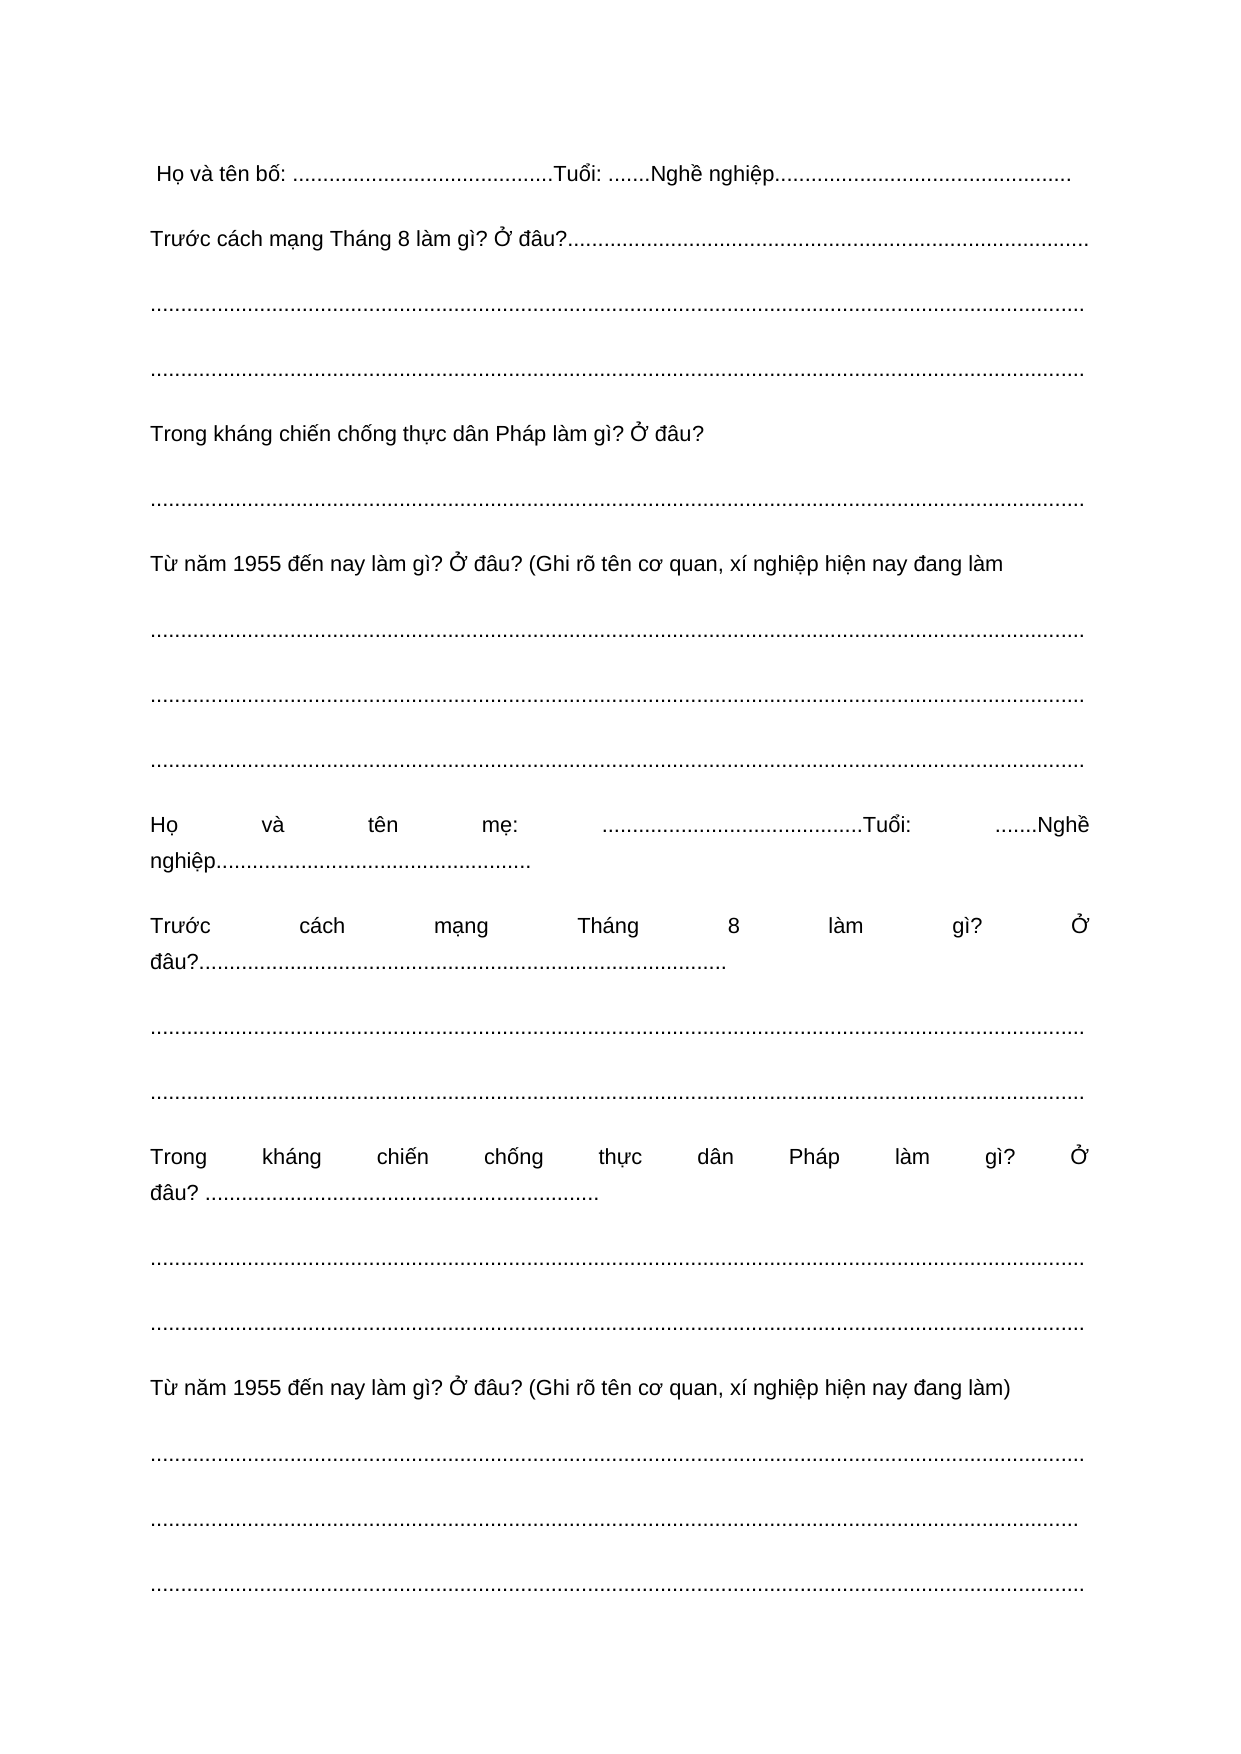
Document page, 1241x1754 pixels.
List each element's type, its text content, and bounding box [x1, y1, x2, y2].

text Từ năm 1955 đến nay làm gì? Ở đâu? (Ghi rõ tên cơ quan, xí nghiệp hiện nay đang làm) [150, 1364, 1090, 1401]
text Trước cách mạng Tháng 8 làm gì? Ở đâu?...................................................................................... [150, 215, 1090, 251]
text Trong kháng chiến chống thực dân Pháp làm gì? Ở đâu? ................................................................. [150, 1133, 1090, 1205]
text Từ năm 1955 đến nay làm gì? Ở đâu? (Ghi rõ tên cơ quan, xí nghiệp hiện nay đang làm [150, 541, 1090, 577]
text Họ và tên mẹ: ...........................................Tuổi: .......Nghề nghiệp.................................................... [150, 801, 1090, 873]
text Họ và tên bố: ...........................................Tuổi: .......Nghề nghiệp................................................. [150, 150, 1090, 186]
text Trong kháng chiến chống thực dân Pháp làm gì? Ở đâu? [150, 410, 1090, 446]
text Trước cách mạng Tháng 8 làm gì? Ở đâu?....................................................................................... [150, 902, 1090, 974]
text ......................................................................................................................................................... [150, 1495, 1090, 1531]
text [150, 1560, 1090, 1596]
